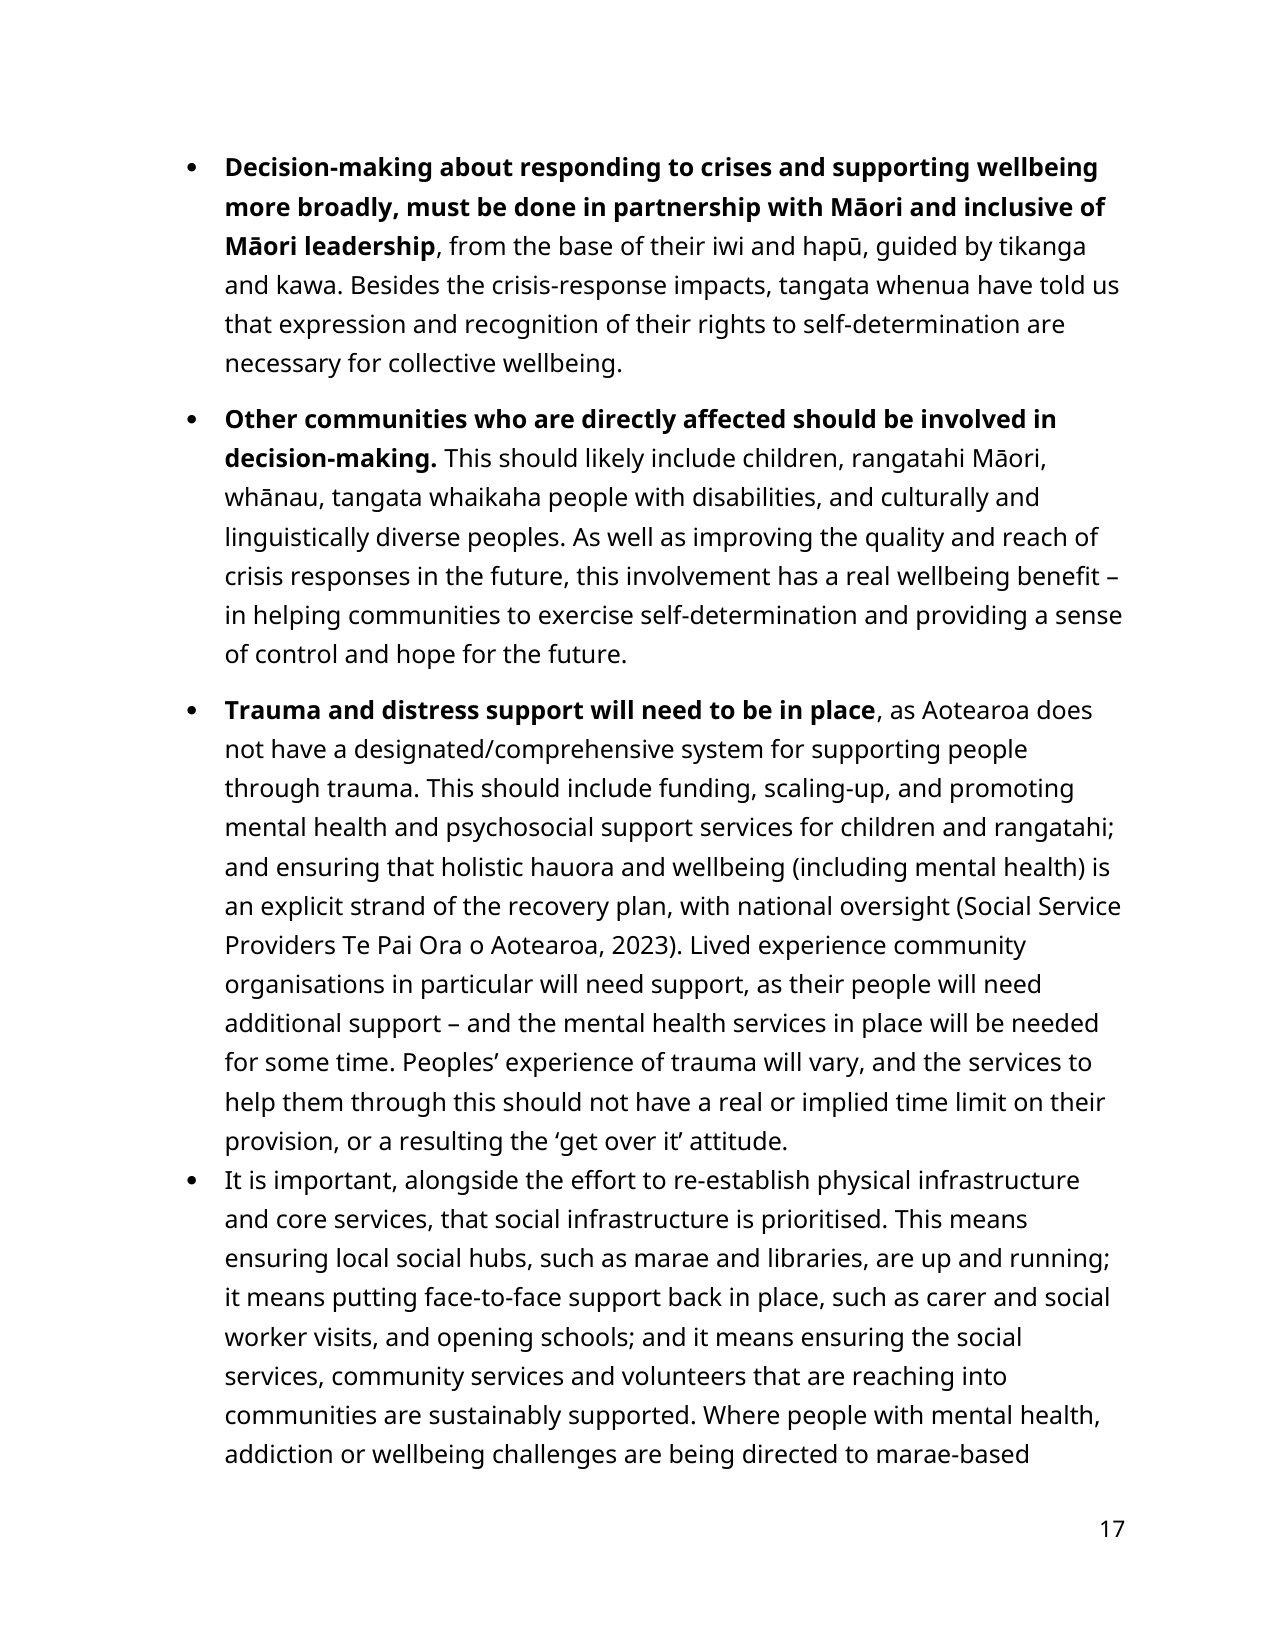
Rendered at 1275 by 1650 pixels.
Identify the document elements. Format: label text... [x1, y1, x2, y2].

list Other communities who are directly affected should be involved in decision-making. This should likely include children, rangatahi Māori, whānau, tangata whaikaha people with disabilities, and culturally and linguistically diverse peoples. As well as improving the quality and reach of crisis responses in the future, this involvement has a real wellbeing benefit – in helping communities to exercise self-determination and providing a sense of control and hope for the future. [187, 402, 1125, 671]
list Trauma and distress support will need to be in place, as Aotearoa does not have a designated/comprehensive system for supporting people through trauma. This should include funding, scaling-up, and promoting mental health and psychosocial support services for children and rangatahi; and ensuring that holistic hauora and wellbeing (including mental health) is an explicit strand of the recovery plan, with national oversight (Social Service Providers Te Pai Ora o Aotearoa, 2023). Lived experience community organisations in particular will need support, as their people will need additional support – and the mental health services in place will be needed for some time. Peoples’ experience of trauma will vary, and the services to help them through this should not have a real or implied time limit on their provision, or a resulting the ‘get over it’ attitude. [187, 692, 1125, 1157]
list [187, 1162, 1125, 1471]
list Decision-making about responding to crises and supporting wellbeing more broadly, must be done in partnership with Māori and inclusive of Māori leadership, from the base of their iwi and hapū, guided by tikanga and kawa. Besides the crisis-response impacts, tangata whenua have told us that expression and recognition of their rights to self-determination are necessary for collective wellbeing. [187, 150, 1125, 380]
